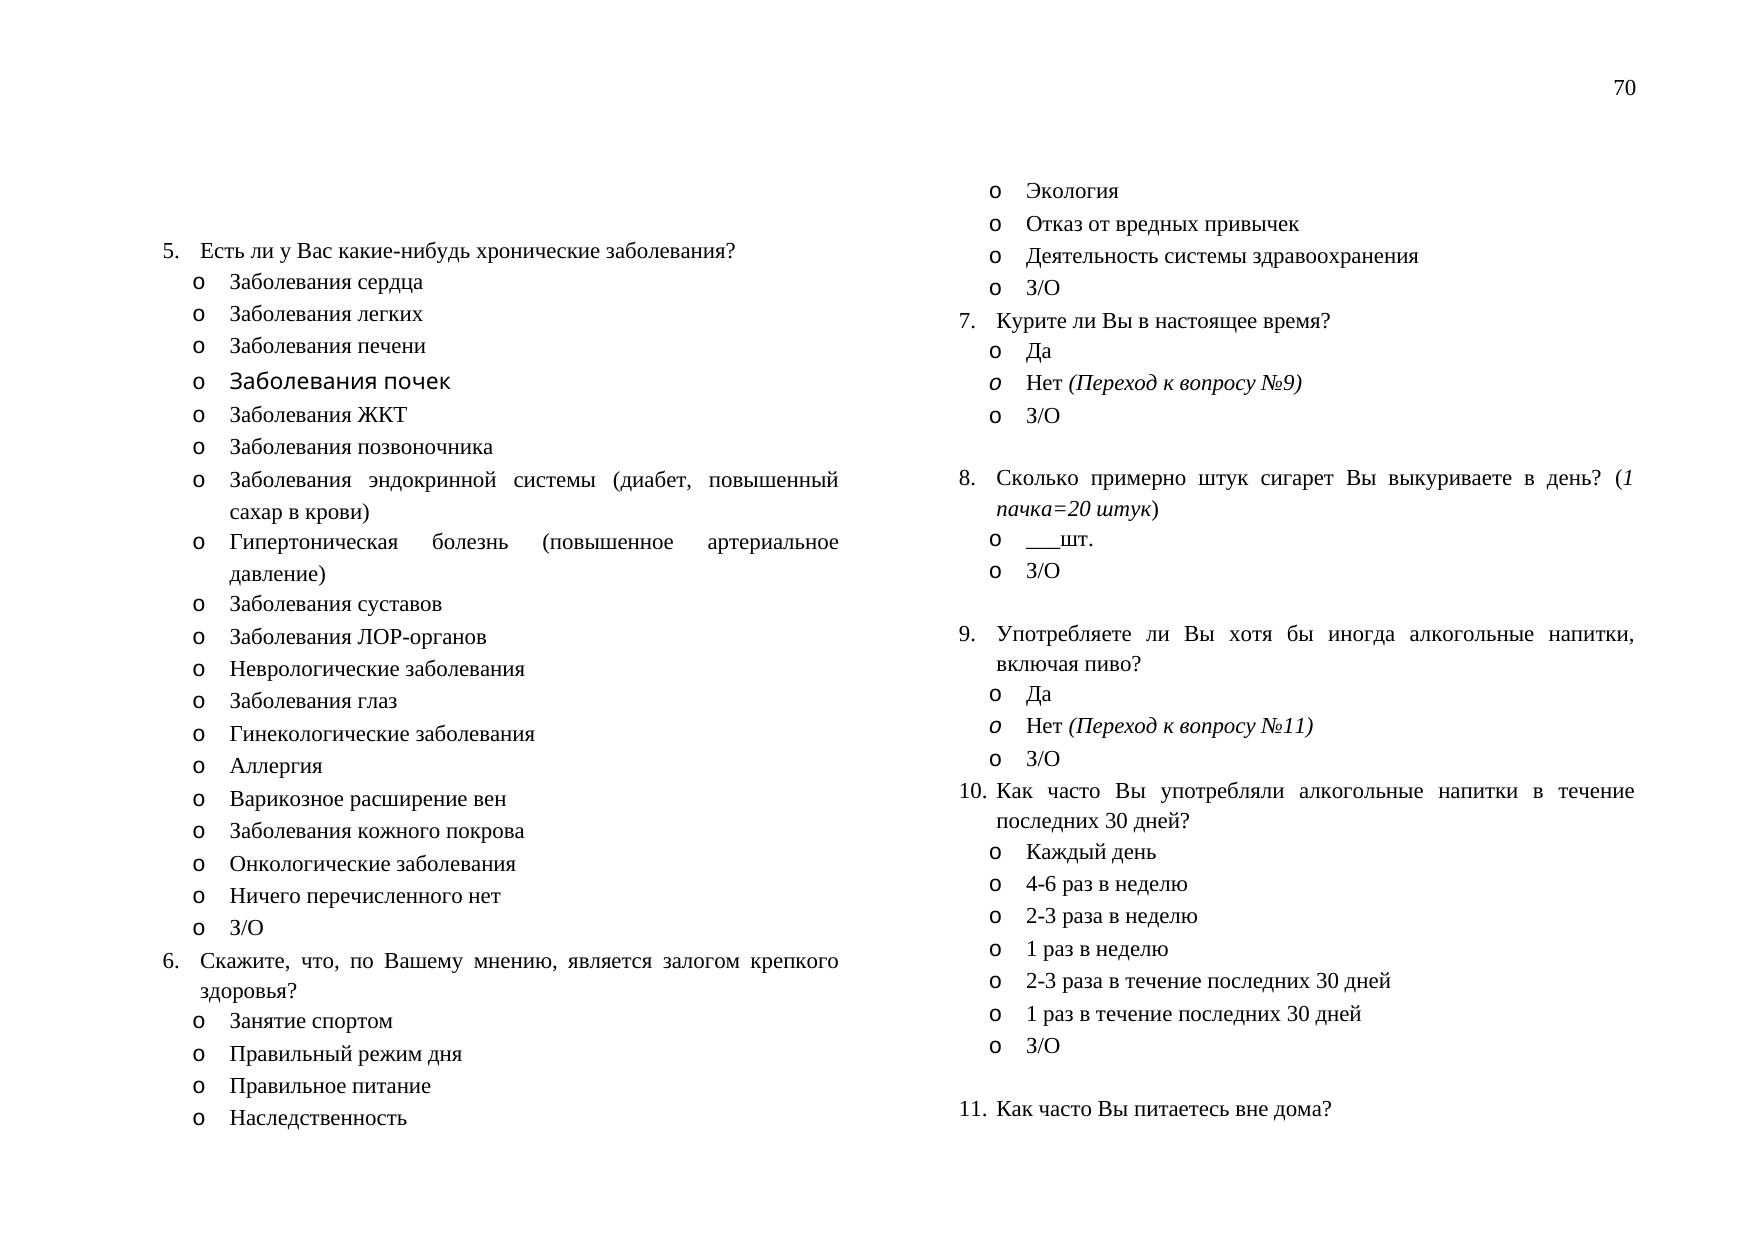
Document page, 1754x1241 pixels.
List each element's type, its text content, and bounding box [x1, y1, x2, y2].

list Курите ли Вы в настоящее время? [959, 307, 1636, 333]
list Заболевания глаз [192, 688, 839, 716]
list 2-3 раза в неделю [988, 903, 1636, 931]
list З/О [988, 274, 1636, 303]
list Гинекологические заболевания [192, 720, 839, 748]
list Заболевания кожного покрова [192, 817, 839, 845]
list Заболевания ЖКТ [192, 401, 839, 429]
list 1 раз в течение последних 30 дней [988, 1000, 1636, 1028]
list Деятельность системы здравоохранения [988, 242, 1636, 270]
list Нет (Переход к вопросу №11) [988, 713, 1636, 741]
list Как часто Вы питаетесь вне дома? [959, 1095, 1636, 1121]
list Заболевания эндокринной системы (диабет, повышенный сахар в крови) [192, 466, 839, 524]
list 2-3 раза в течение последних 30 дней [988, 967, 1636, 996]
list З/О [988, 557, 1636, 585]
list Заболевания ЛОР-органов [192, 623, 839, 651]
list Экология [988, 177, 1636, 205]
list З/О [988, 1032, 1636, 1060]
list Употребляете ли Вы хотя бы иногда алкогольные напитки, включая пиво? [959, 620, 1636, 676]
list Да [988, 337, 1636, 365]
list Да [988, 680, 1636, 708]
list Нет (Переход к вопросу №9) [988, 369, 1636, 398]
list Занятие спортом [192, 1007, 839, 1035]
list Как часто Вы употребляли алкогольные напитки в течение последних 30 дней? [959, 777, 1636, 834]
list З/О [988, 745, 1636, 773]
list 4-6 раз в неделю [988, 870, 1636, 898]
list Сколько примерно штук сигарет Вы выкуриваете в день? (1 пачка=20 штук) [959, 464, 1636, 521]
list Правильный режим дня [192, 1039, 839, 1068]
list Заболевания позвоночника [192, 433, 839, 462]
list Заболевания суставов [192, 590, 839, 619]
list Скажите, что, по Вашему мнению, является залогом крепкого здоровья? [162, 947, 839, 1003]
list Аллергия [192, 752, 839, 781]
list Есть ли у Вас какие-нибудь хронические заболевания? [162, 238, 839, 264]
list Заболевания легких [192, 300, 839, 328]
list Наследственность [192, 1104, 839, 1133]
list Онкологические заболевания [192, 849, 839, 878]
list Отказ от вредных привычек [988, 209, 1636, 238]
list Каждый день [988, 838, 1636, 866]
list 1 раз в неделю [988, 935, 1636, 963]
list Заболевания почек [192, 365, 839, 396]
list З/О [988, 402, 1636, 430]
list Заболевания печени [192, 333, 839, 361]
list Гипертоническая болезнь (повышенное артериальное давление) [192, 528, 839, 587]
list Заболевания сердца [192, 268, 839, 296]
list Правильное питание [192, 1072, 839, 1100]
list ___шт. [988, 525, 1636, 553]
list Варикозное расширение вен [192, 785, 839, 813]
list З/О [192, 914, 839, 943]
list Ничего перечисленного нет [192, 882, 839, 910]
list Неврологические заболевания [192, 655, 839, 683]
